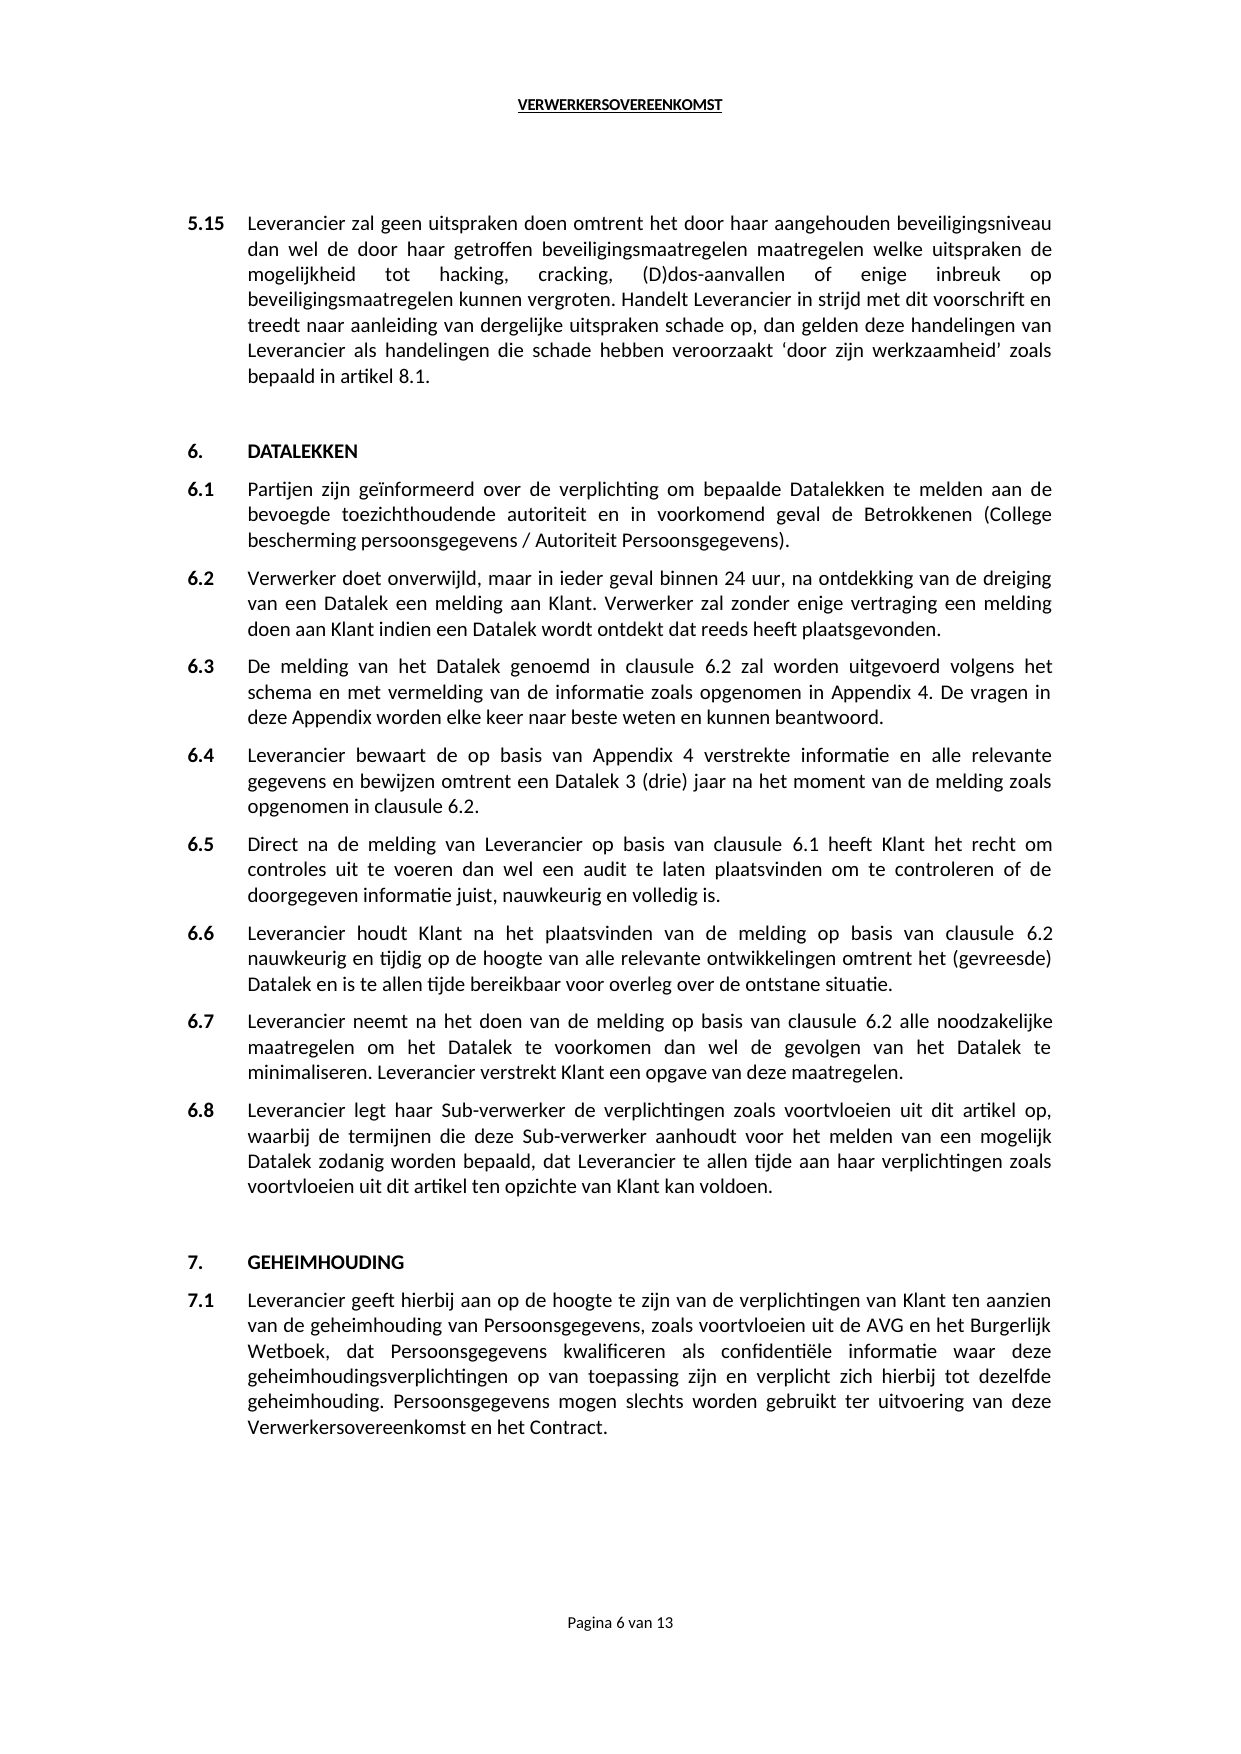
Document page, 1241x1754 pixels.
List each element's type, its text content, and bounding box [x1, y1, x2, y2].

subtitle De melding van het Datalek genoemd in clausule 6.2 zal worden uitgevoerd volgens het schema en met vermelding van de informatie zoals opgenomen in Appendix 4. De vragen in deze Appendix worden elke keer naar beste weten en kunnen beantwoord. [187, 654, 1053, 730]
subtitle Verwerker doet onverwijld, maar in ieder geval binnen 24 uur, na ontdekking van de dreiging van een Datalek een melding aan Klant. Verwerker zal zonder enige vertraging een melding doen aan Klant indien een Datalek wordt ontdekt dat reeds heeft plaatsgevonden. [187, 565, 1053, 641]
subtitle Leverancier bewaart de op basis van Appendix 4 verstrekte informatie en alle relevante gegevens en bewijzen omtrent een Datalek 3 (drie) jaar na het moment van de melding zoals opgenomen in clausule 6.2. [187, 742, 1053, 819]
subtitle Leverancier geeft hierbij aan op de hoogte te zijn van de verplichtingen van Klant ten aanzien van de geheimhouding van Persoonsgegevens, zoals voortvloeien uit de AVG en het Burgerlijk Wetboek, dat Persoonsgegevens kwalificeren als confidentiële informatie waar deze geheimhoudingsverplichtingen op van toepassing zijn en verplicht zich hierbij tot dezelfde geheimhouding. Persoonsgegevens mogen slechts worden gebruikt ter uitvoering van deze Verwerkersovereenkomst en het Contract. [187, 1287, 1053, 1439]
subtitle Leverancier neemt na het doen van de melding op basis van clausule 6.2 alle noodzakelijke maatregelen om het Datalek te voorkomen dan wel de gevolgen van het Datalek te minimaliseren. Leverancier verstrekt Klant een opgave van deze maatregelen. [187, 1009, 1053, 1085]
subtitle datalekken [187, 438, 1053, 464]
subtitle Direct na de melding van Leverancier op basis van clausule 6.1 heeft Klant het recht om controles uit te voeren dan wel een audit te laten plaatsvinden om te controleren of de doorgegeven informatie juist, nauwkeurig en volledig is. [187, 831, 1053, 907]
subtitle Partijen zijn geïnformeerd over de verplichting om bepaalde Datalekken te melden aan de bevoegde toezichthoudende autoriteit en in voorkomend geval de Betrokkenen (College bescherming persoonsgegevens / Autoriteit Persoonsgegevens). [187, 476, 1053, 552]
subtitle geheimhouding [187, 1249, 1053, 1274]
subtitle Leverancier houdt Klant na het plaatsvinden van de melding op basis van clausule 6.2 nauwkeurig en tijdig op de hoogte van alle relevante ontwikkelingen omtrent het (gevreesde) Datalek en is te allen tijde bereikbaar voor overleg over de ontstane situatie. [187, 920, 1053, 996]
subtitle Leverancier zal geen uitspraken doen omtrent het door haar aangehouden beveiligingsniveau dan wel de door haar getroffen beveiligingsmaatregelen maatregelen welke uitspraken de mogelijkheid tot hacking, cracking, (D)dos-aanvallen of enige inbreuk op beveiligingsmaatregelen kunnen vergroten. Handelt Leverancier in strijd met dit voorschrift en treedt naar aanleiding van dergelijke uitspraken schade op, dan gelden deze handelingen van Leverancier als handelingen die schade hebben veroorzaakt ‘door zijn werkzaamheid’ zoals bepaald in artikel 8.1. [187, 210, 1053, 388]
subtitle Leverancier legt haar Sub-verwerker de verplichtingen zoals voortvloeien uit dit artikel op, waarbij de termijnen die deze Sub-verwerker aanhoudt voor het melden van een mogelijk Datalek zodanig worden bepaald, dat Leverancier te allen tijde aan haar verplichtingen zoals voortvloeien uit dit artikel ten opzichte van Klant kan voldoen. [187, 1097, 1053, 1199]
